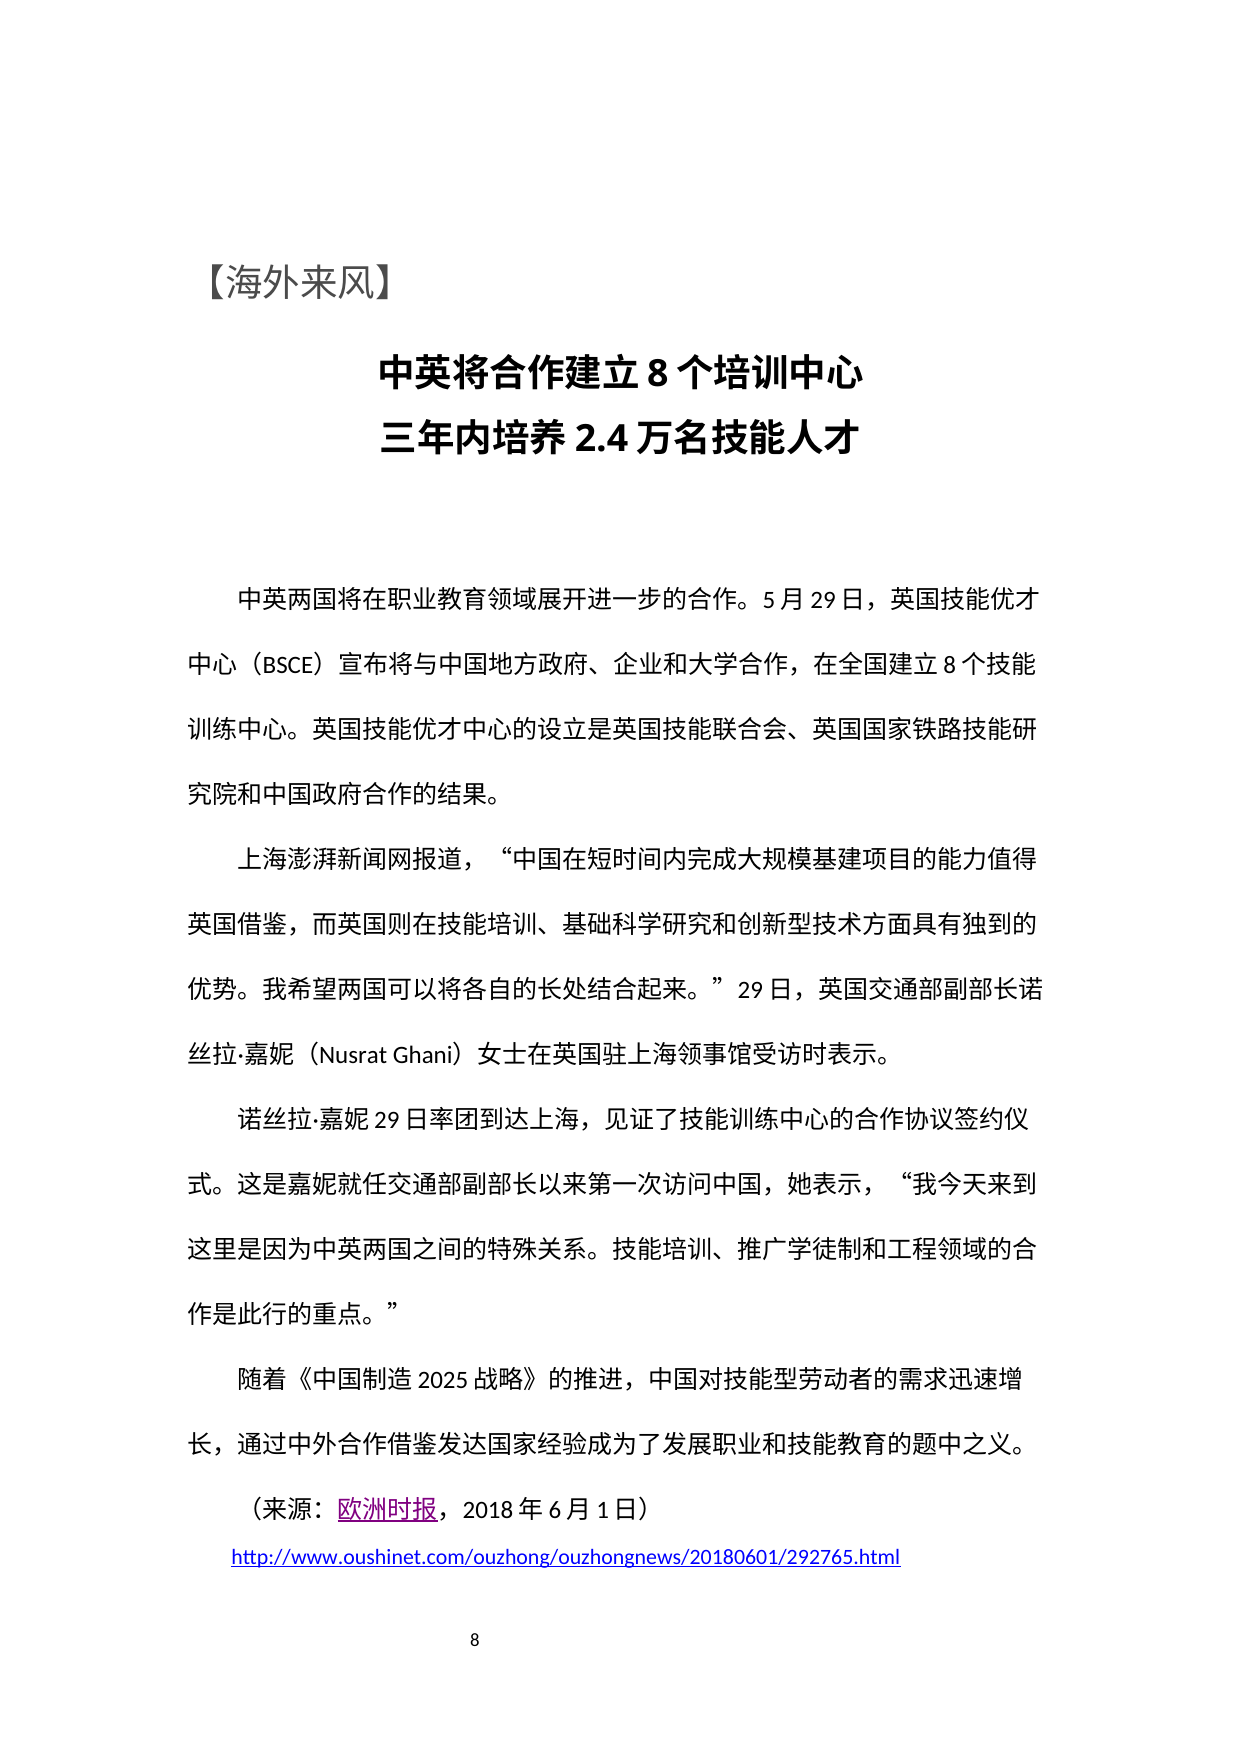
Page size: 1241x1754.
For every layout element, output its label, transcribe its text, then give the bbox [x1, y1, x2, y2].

text 随着《中国制造2025战略》的推进，中国对技能型劳动者的需求迅速增长，通过中外合作借鉴发达国家经验成为了发展职业和技能教育的题中之义。 [187, 1345, 1053, 1475]
text 【海外来风】 [187, 247, 1053, 312]
text 中英两国将在职业教育领域展开进一步的合作。5月29日，英国技能优才中心（BSCE）宣布将与中国地方政府、企业和大学合作，在全国建立8个技能训练中心。英国技能优才中心的设立是英国技能联合会、英国国家铁路技能研究院和中国政府合作的结果。 [187, 565, 1053, 825]
text 上海澎湃新闻网报道，“中国在短时间内完成大规模基建项目的能力值得英国借鉴，而英国则在技能培训、基础科学研究和创新型技术方面具有独到的优势。我希望两国可以将各自的长处结合起来。”29日，英国交通部副部长诺丝拉·嘉妮（Nusrat Ghani）女士在英国驻上海领事馆受访时表示。 [187, 825, 1053, 1085]
text （来源：欧洲时报，2018年6月1日） [187, 1475, 1053, 1540]
text 诺丝拉·嘉妮29日率团到达上海，见证了技能训练中心的合作协议签约仪式。这是嘉妮就任交通部副部长以来第一次访问中国，她表示，“我今天来到这里是因为中英两国之间的特殊关系。技能培训、推广学徒制和工程领域的合作是此行的重点。” [187, 1085, 1053, 1345]
text 中英将合作建立8个培训中心 [187, 337, 1053, 402]
text http://www.oushinet.com/ouzhong/ouzhongnews/20180601/292765.html [187, 1540, 1053, 1572]
text 三年内培养2.4万名技能人才 [187, 402, 1053, 467]
